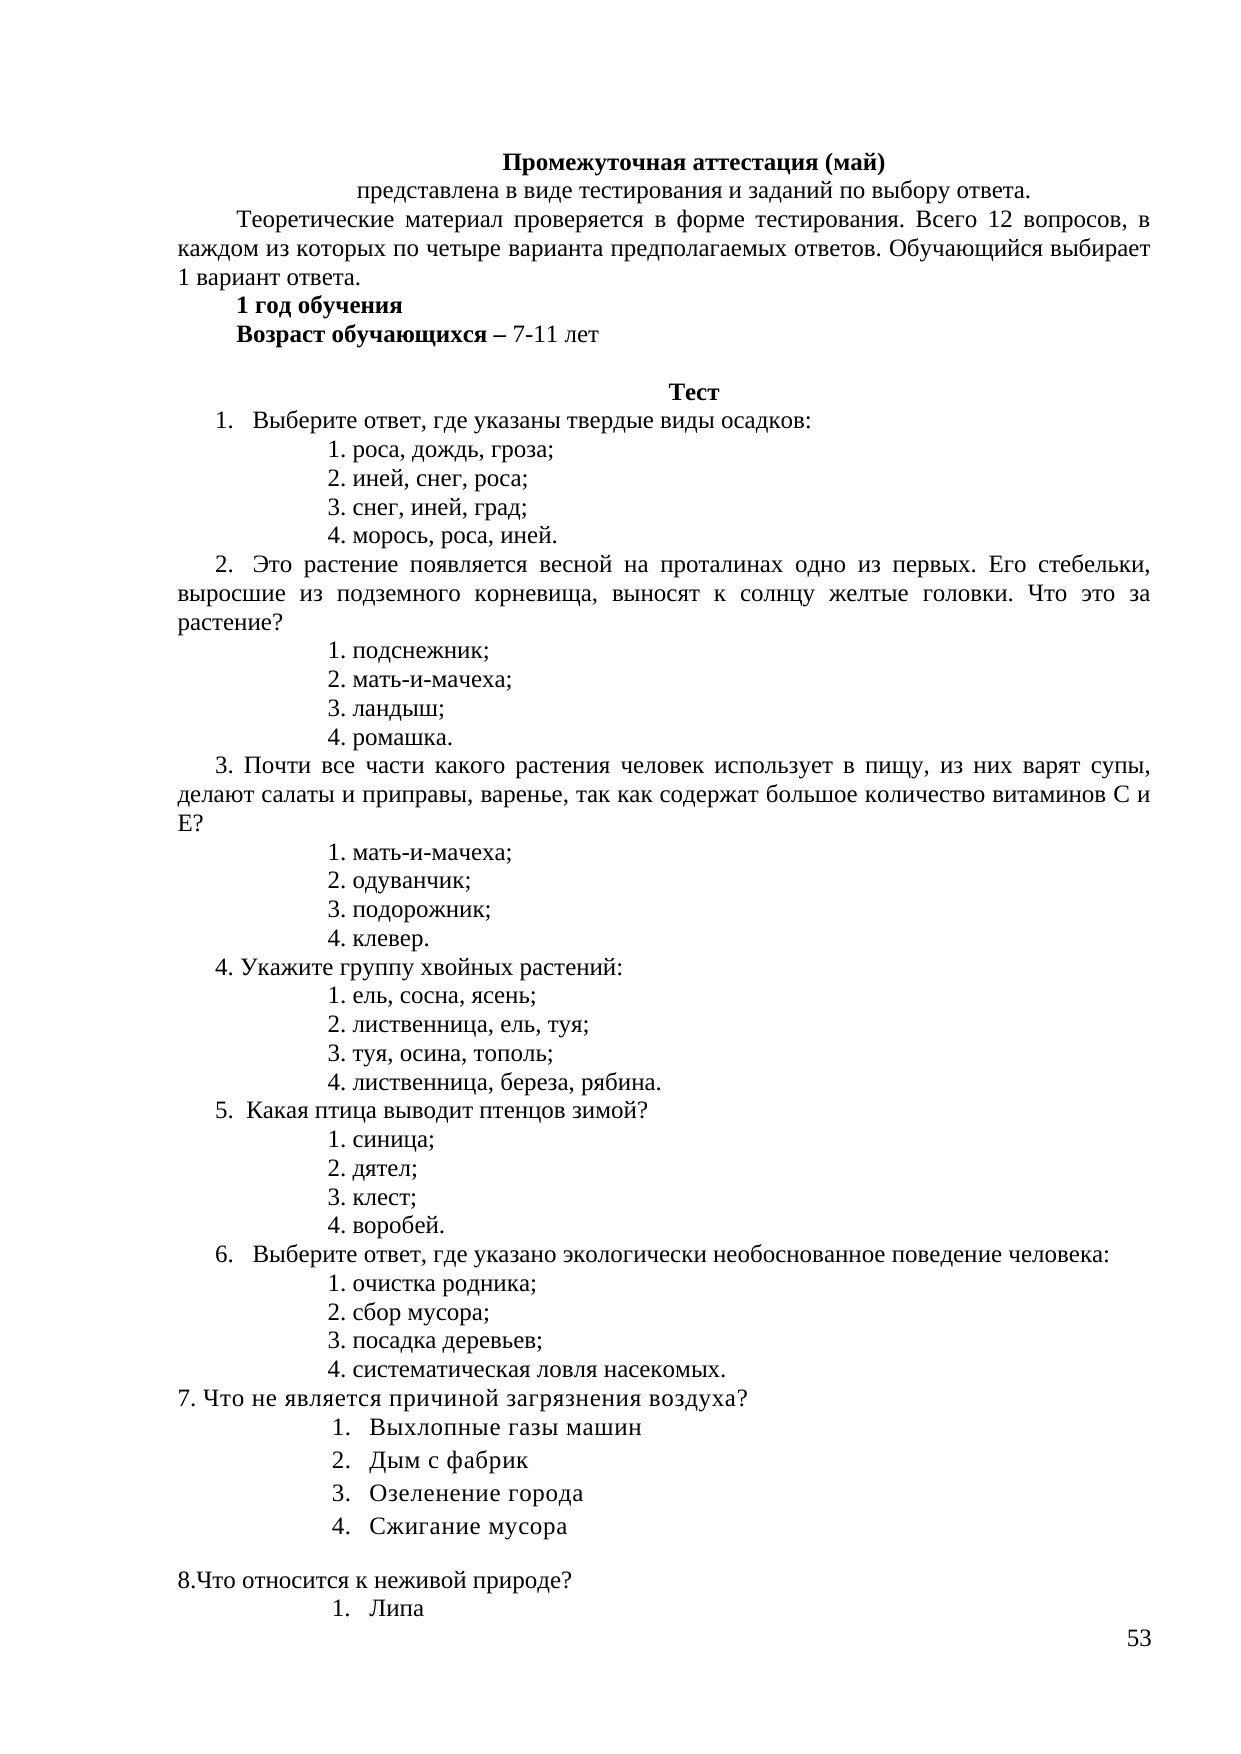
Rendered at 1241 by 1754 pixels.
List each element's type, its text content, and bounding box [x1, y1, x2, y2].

list Выберите ответ, где указаны твердые виды осадков: [215, 406, 1152, 434]
text 3. ландыш; [196, 693, 1152, 722]
text 2. дятел; [177, 1153, 1152, 1182]
text 1. мать-и-мачеха; [177, 837, 1152, 866]
text 2. иней, снег, роса; [251, 463, 1152, 492]
text 3. туя, осина, тополь; [196, 1038, 1152, 1067]
list Выхлопные газы машин [332, 1412, 1152, 1441]
text 3. подорожник; [177, 894, 1152, 923]
text 4. клевер. [251, 923, 1152, 952]
text 3. снег, иней, град; [251, 492, 1152, 521]
list Липа [332, 1593, 1152, 1622]
text Промежуточная аттестация (май) [177, 147, 1152, 176]
text Тест [177, 377, 1152, 406]
text 4. ромашка. [251, 722, 1152, 751]
text 2. сбор мусора; [177, 1297, 1152, 1326]
text 1. роса, дождь, гроза; [251, 434, 1152, 463]
text 1. очистка родника; [177, 1268, 1152, 1297]
list Выберите ответ, где указано экологически необоснованное поведение человека: [215, 1239, 1152, 1268]
text 3. Почти все части какого растения человек использует в пищу, из них варят супы, делают салаты и приправы, варенье, так как содержат большое количество витаминов С и Е? [177, 751, 1152, 837]
text представлена в виде тестирования и заданий по выбору ответа. [177, 176, 1152, 204]
text 2. одуванчик; [251, 866, 1152, 894]
text 5. Какая птица выводит птенцов зимой? [177, 1096, 1152, 1124]
text 4. воробей. [251, 1211, 1152, 1239]
text 1 год обучения [177, 291, 1152, 319]
text 2. мать-и-мачеха; [251, 664, 1152, 693]
text 4. лиственница, береза, рябина. [251, 1067, 1152, 1096]
list Озеленение города [332, 1478, 1152, 1507]
list Это растение появляется весной на проталинах одно из первых. Его стебельки, выросшие из подземного корневища, выносят к солнцу желтые головки. Что это за растение? [177, 549, 1152, 636]
text Возраст обучающихся – 7-11 лет [177, 319, 1152, 348]
text Теоретические материал проверяется в форме тестирования. Всего 12 вопросов, в каждом из которых по четыре варианта предполагаемых ответов. Обучающийся выбирает 1 вариант ответа. [177, 204, 1152, 291]
text 7. Что не является причиной загрязнения воздуха? [177, 1383, 1152, 1412]
text 1. подснежник; [177, 636, 1152, 664]
list Дым с фабрик [332, 1445, 1152, 1474]
text 4. Укажите группу хвойных растений: [177, 952, 1152, 981]
text 3. клест; [196, 1182, 1152, 1211]
text 3. посадка деревьев; [196, 1326, 1152, 1354]
text 4. морось, роса, иней. [251, 521, 1152, 549]
text 4. систематическая ловля насекомых. [251, 1354, 1152, 1383]
text 1. синица; [177, 1124, 1152, 1153]
text 1. ель, сосна, ясень; [177, 981, 1152, 1009]
text 8.Что относится к неживой природе? [177, 1565, 1152, 1593]
text 2. лиственница, ель, туя; [251, 1009, 1152, 1038]
list Сжигание мусора [332, 1511, 1152, 1540]
